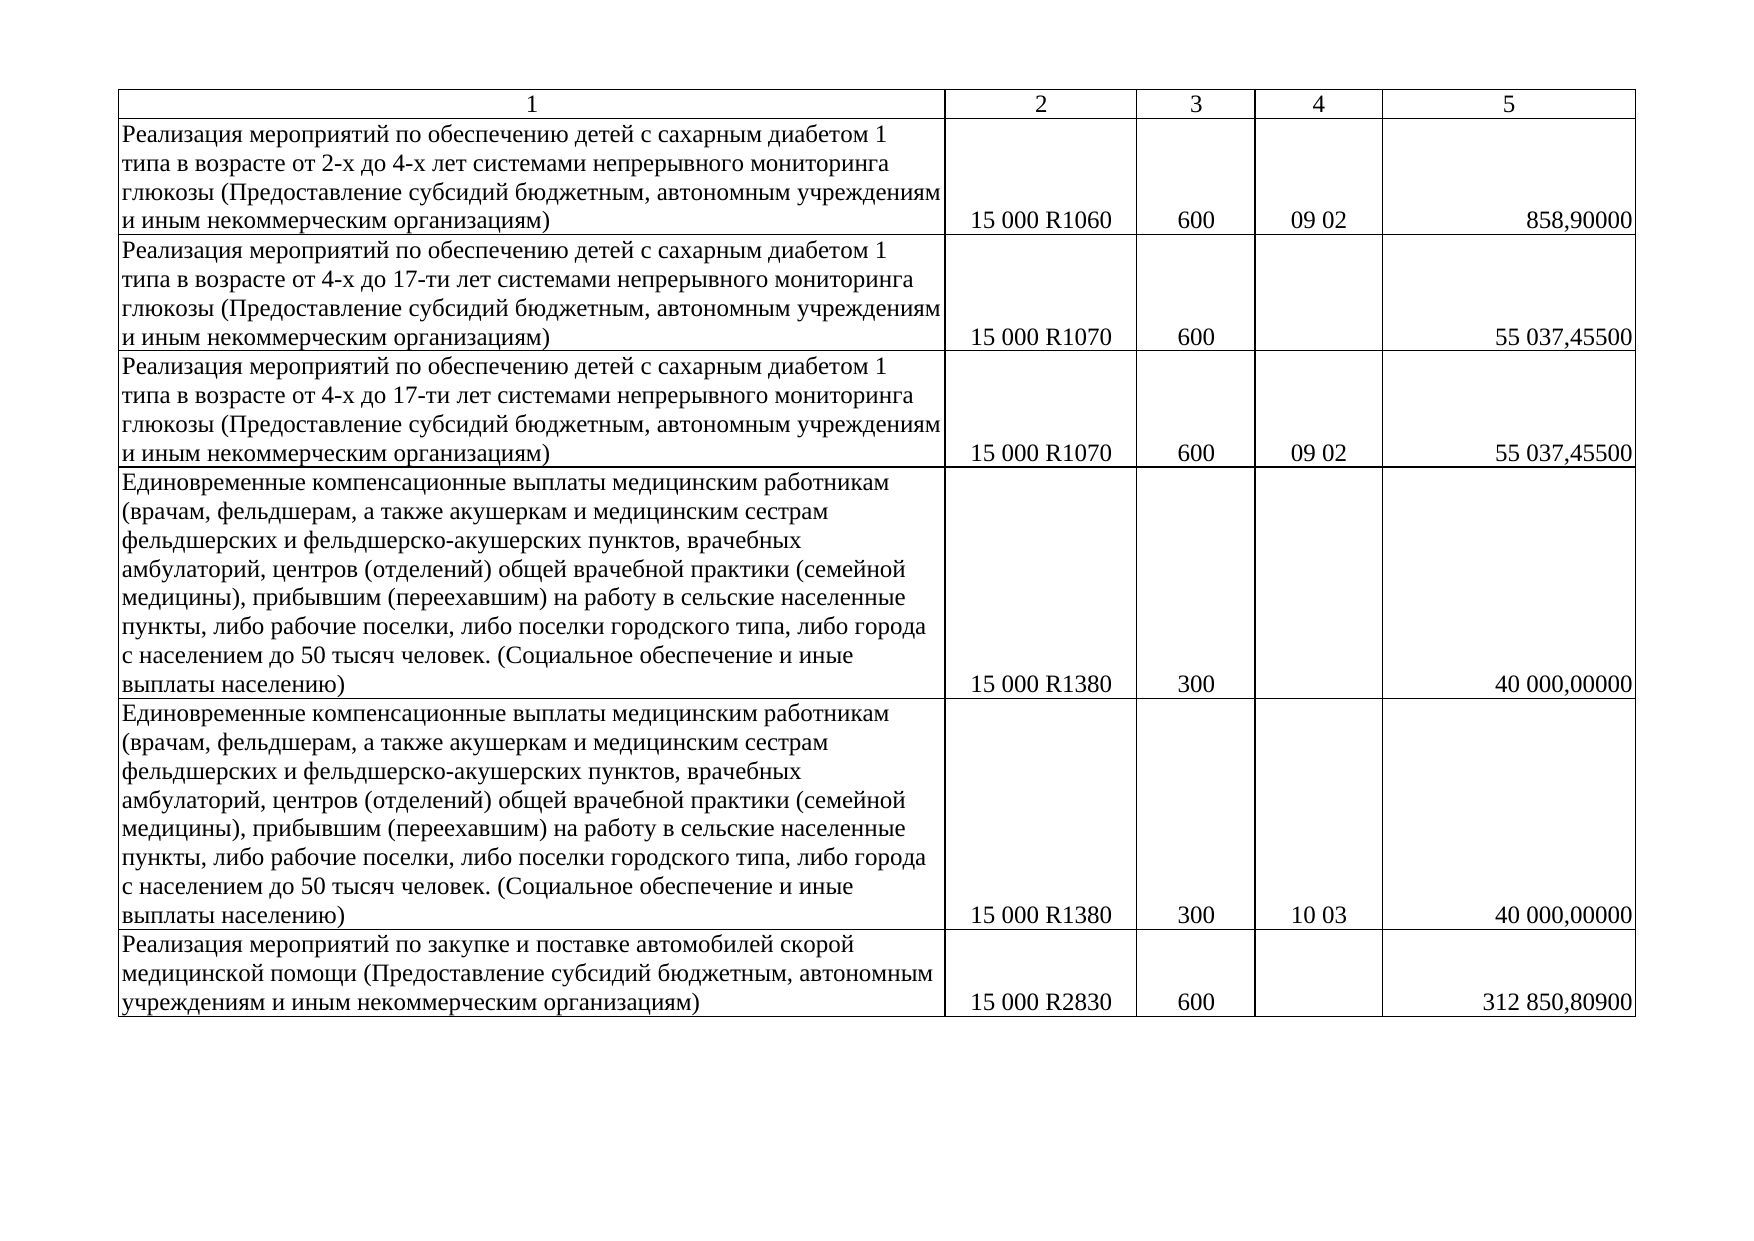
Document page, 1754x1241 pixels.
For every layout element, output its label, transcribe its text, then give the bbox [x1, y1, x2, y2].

table_cell 40 000,00000 [1383, 468, 1635, 697]
table_cell 15 000 R1060 [946, 119, 1136, 234]
table_cell Реализация мероприятий по обеспечению детей с сахарным диабетом 1 типа в возрасте от 4-х до 17-ти лет системами непрерывного мониторинга глюкозы (Предоставление субсидий бюджетным, автономным учреждениям и иным некоммерческим организациям) [119, 235, 944, 350]
table_header 2 [946, 90, 1136, 118]
table_cell [1256, 930, 1382, 1016]
table_cell 312 850,80900 [1383, 930, 1635, 1016]
table_cell 600 [1137, 119, 1254, 234]
table_header 5 [1383, 90, 1635, 118]
table_header 4 [1256, 90, 1382, 118]
table_cell 600 [1137, 930, 1254, 1016]
table_cell 09 02 [1256, 119, 1382, 234]
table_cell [119, 930, 944, 1016]
table_cell 09 02 [1256, 351, 1382, 466]
table_cell [1256, 468, 1382, 697]
table_cell 858,90000 [1383, 119, 1635, 234]
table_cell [119, 119, 944, 234]
table_cell 300 [1137, 468, 1254, 697]
table_header 3 [1137, 90, 1254, 118]
table_cell 55 037,45500 [1383, 351, 1635, 466]
table_header 1 [119, 90, 944, 118]
table_cell 300 [1137, 699, 1254, 928]
table_cell 10 03 [1256, 699, 1382, 928]
table_cell 55 037,45500 [1383, 235, 1635, 350]
table_cell 15 000 R1380 [946, 468, 1136, 697]
table_cell 15 000 R1070 [946, 351, 1136, 466]
table_cell 600 [1137, 235, 1254, 350]
table_cell [1256, 235, 1382, 350]
table_cell 600 [1137, 351, 1254, 466]
table_cell 15 000 R1380 [946, 699, 1136, 928]
table_cell Единовременные компенсационные выплаты медицинским работникам (врачам, фельдшерам, а также акушеркам и медицинским сестрам фельдшерских и фельдшерско-акушерских пунктов, врачебных амбулаторий, центров (отделений) общей врачебной практики (семейной медицины), прибывшим (переехавшим) на работу в сельские населенные пункты, либо рабочие поселки, либо поселки городского типа, либо города с населением до 50 тысяч человек. (Социальное обеспечение и иные выплаты населению) [119, 468, 944, 697]
table_cell 15 000 R2830 [946, 930, 1136, 1016]
table_cell 15 000 R1070 [946, 235, 1136, 350]
table_cell 40 000,00000 [1383, 699, 1635, 928]
table_cell Реализация мероприятий по обеспечению детей с сахарным диабетом 1 типа в возрасте от 4-х до 17-ти лет системами непрерывного мониторинга глюкозы (Предоставление субсидий бюджетным, автономным учреждениям и иным некоммерческим организациям) [119, 351, 944, 466]
table_cell Единовременные компенсационные выплаты медицинским работникам (врачам, фельдшерам, а также акушеркам и медицинским сестрам фельдшерских и фельдшерско-акушерских пунктов, врачебных амбулаторий, центров (отделений) общей врачебной практики (семейной медицины), прибывшим (переехавшим) на работу в сельские населенные пункты, либо рабочие поселки, либо поселки городского типа, либо города с населением до 50 тысяч человек. (Социальное обеспечение и иные выплаты населению) [119, 699, 944, 928]
